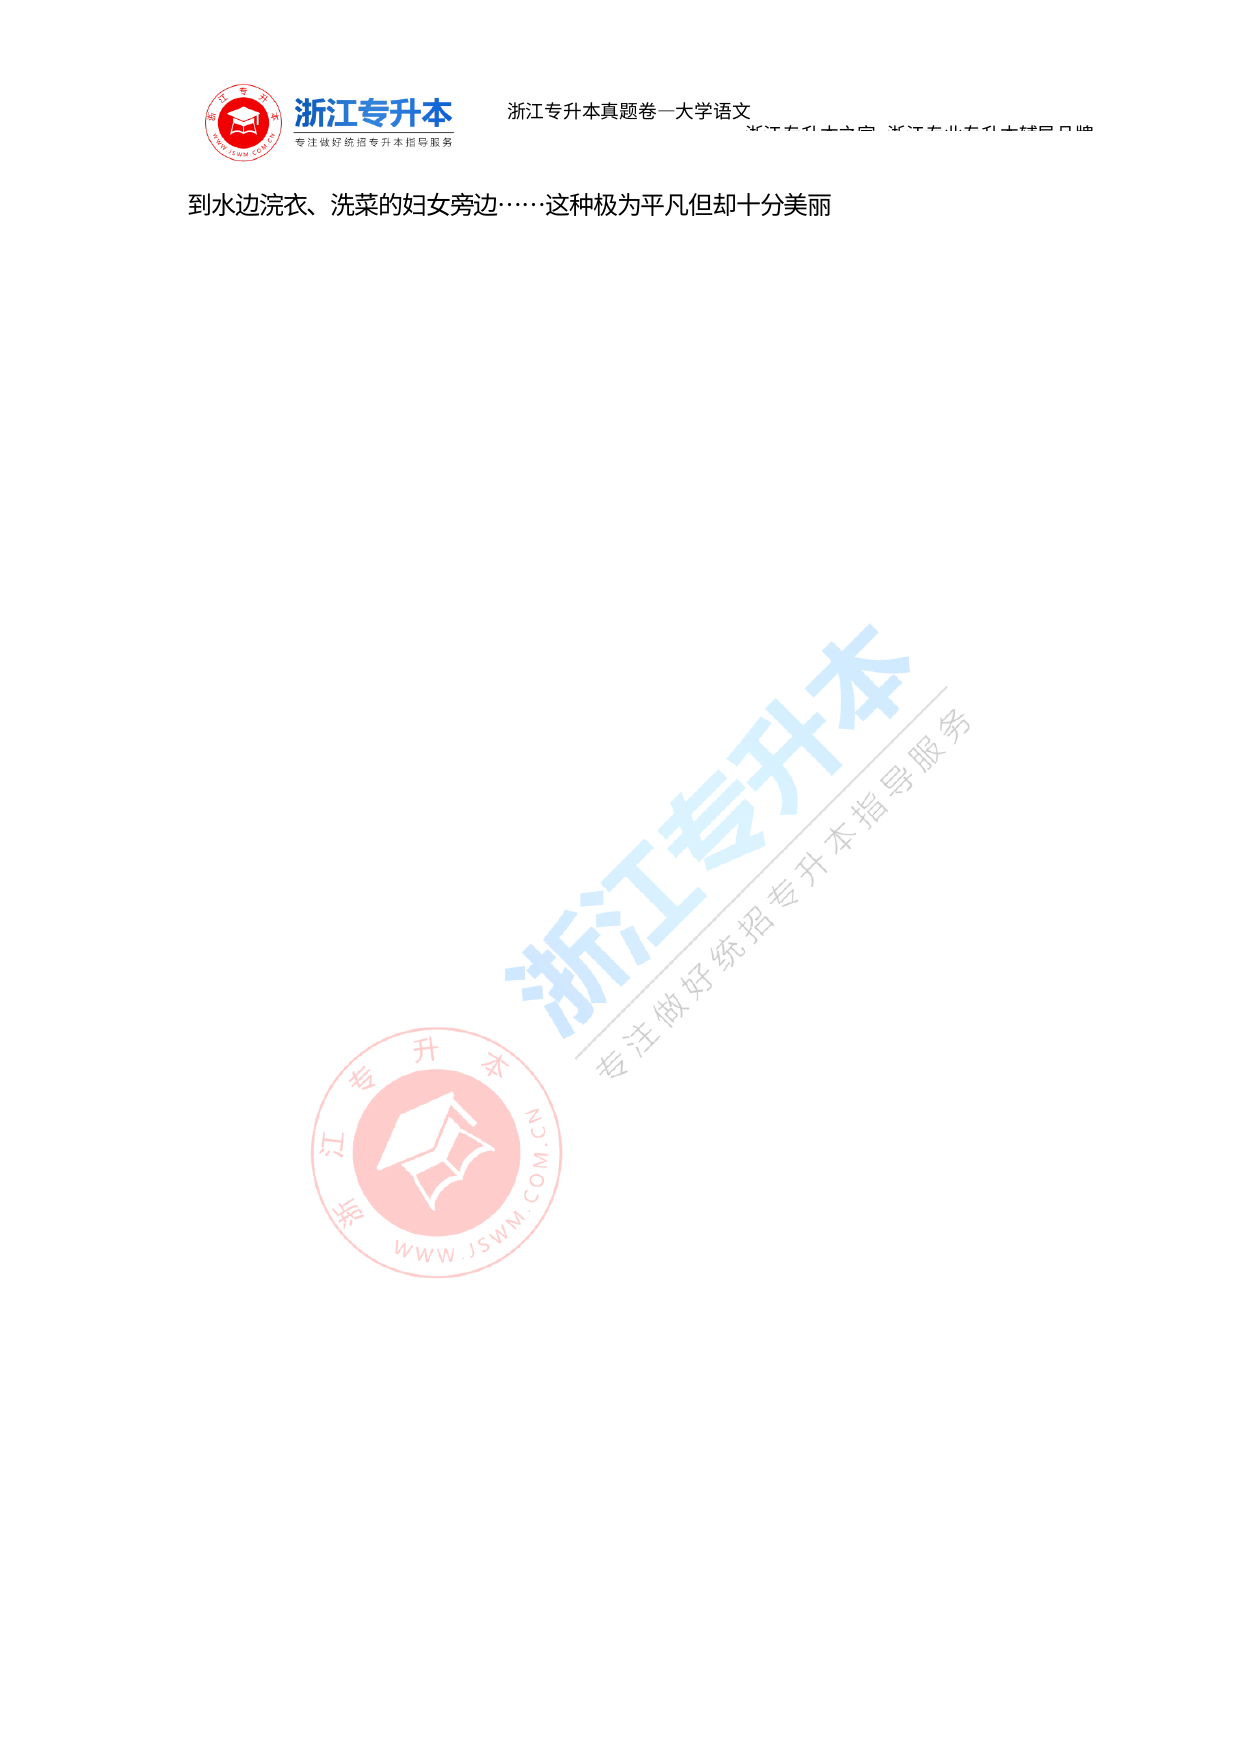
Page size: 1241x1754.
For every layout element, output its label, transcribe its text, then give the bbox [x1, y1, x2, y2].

picture [196, 76, 460, 169]
